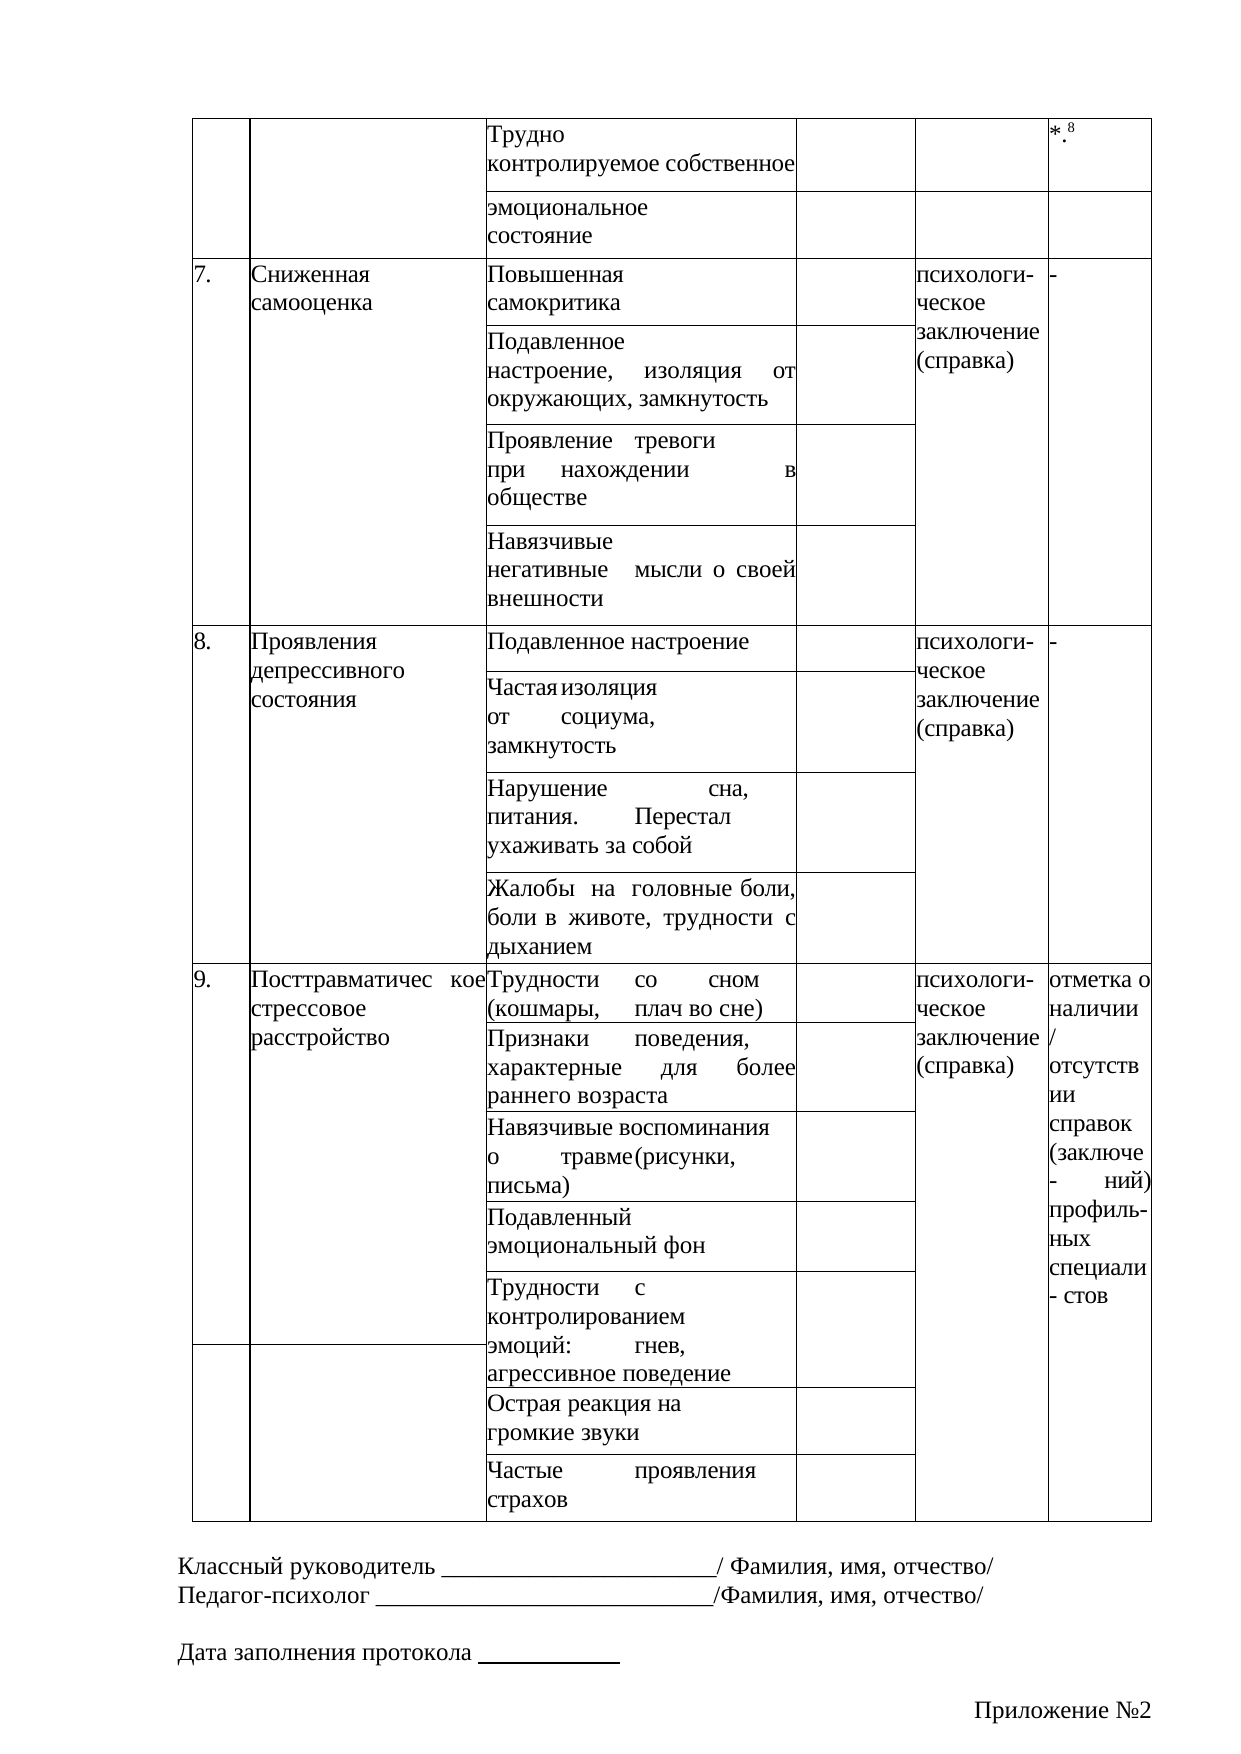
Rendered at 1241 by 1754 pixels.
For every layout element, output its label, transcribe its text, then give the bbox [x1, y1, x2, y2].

table_cell Подавленный эмоциональный фон [487, 1202, 796, 1271]
table_cell Трудности со сном (кошмары, плач во сне) [487, 964, 796, 1022]
text Дата заполнения протокола [177, 1637, 1152, 1666]
table_cell Трудности с контролированием эмоций: гнев, агрессивное поведение [487, 1272, 796, 1387]
table_cell [797, 873, 915, 963]
table_cell Повышенная самокритика [487, 259, 796, 325]
table_cell психологи- ческое заключение (справка) [916, 964, 1048, 1521]
table_cell [193, 1345, 249, 1521]
table_cell [797, 425, 915, 525]
table_cell [1049, 192, 1151, 258]
table_cell Сниженная самооценка [251, 259, 486, 625]
table_cell [797, 1455, 915, 1521]
table_cell Острая реакция на громкие звуки [487, 1388, 796, 1454]
table_cell Проявления депрессивного состояния [251, 626, 486, 963]
table_cell [797, 1388, 915, 1454]
text Педагог-психолог ___________________________/Фамилия, имя, отчество/ [177, 1580, 1152, 1608]
table_cell Частая изоляция от социума, замкнутость [487, 672, 796, 772]
table_cell [797, 526, 915, 625]
table_cell Нарушение сна, питания. Перестал ухаживать за собой [487, 773, 796, 872]
table_cell Частые проявления страхов [487, 1455, 796, 1521]
table_cell [797, 1112, 915, 1201]
table_cell - [1049, 259, 1151, 625]
table_cell 7. [193, 259, 249, 625]
table_cell [251, 1345, 486, 1521]
table_cell эмоциональное состояние [487, 192, 796, 258]
table_cell Подавленное настроение, изоляция от окружающих, замкнутость [487, 326, 796, 424]
table_cell [797, 119, 915, 191]
table_cell Посттравматичес кое стрессовое расстройство [251, 964, 486, 1343]
text Классный руководитель ______________________/ Фамилия, имя, отчество/ [177, 1551, 1152, 1580]
table_cell Трудно контролируемое собственное [487, 119, 796, 191]
table_cell [797, 672, 915, 772]
table_cell [797, 192, 915, 258]
table_cell 8. [193, 626, 249, 963]
table_cell Навязчивые воспоминания о травме (рисунки, письма) [487, 1112, 796, 1201]
table_cell отметка о наличии / отсутствии справок (заключе- ний) профиль- ных специали- стов [1049, 964, 1151, 1521]
table_cell [797, 326, 915, 424]
table_cell [797, 1272, 915, 1387]
table_cell [797, 259, 915, 325]
table_cell [797, 964, 915, 1022]
table_cell Жалобы на головные боли, боли в животе, трудности с дыханием [487, 873, 796, 963]
table_cell 9. [193, 964, 249, 1343]
table_cell психологи- ческое заключение (справка) [916, 259, 1048, 625]
table_cell Проявление тревоги при нахождении в обществе [487, 425, 796, 525]
table_cell психологи- ческое заключение (справка) [916, 626, 1048, 963]
table_cell [916, 192, 1048, 258]
table_cell [797, 626, 915, 671]
table_cell [797, 1023, 915, 1111]
table_cell Навязчивые негативные мысли о своей внешности [487, 526, 796, 625]
table_cell - [1049, 626, 1151, 963]
text Приложение №2 [177, 1695, 1152, 1723]
table_cell Признаки поведения, характерные для более раннего возраста [487, 1023, 796, 1111]
table_cell [797, 773, 915, 872]
table_cell [797, 1202, 915, 1271]
table_cell Подавленное настроение [487, 626, 796, 671]
